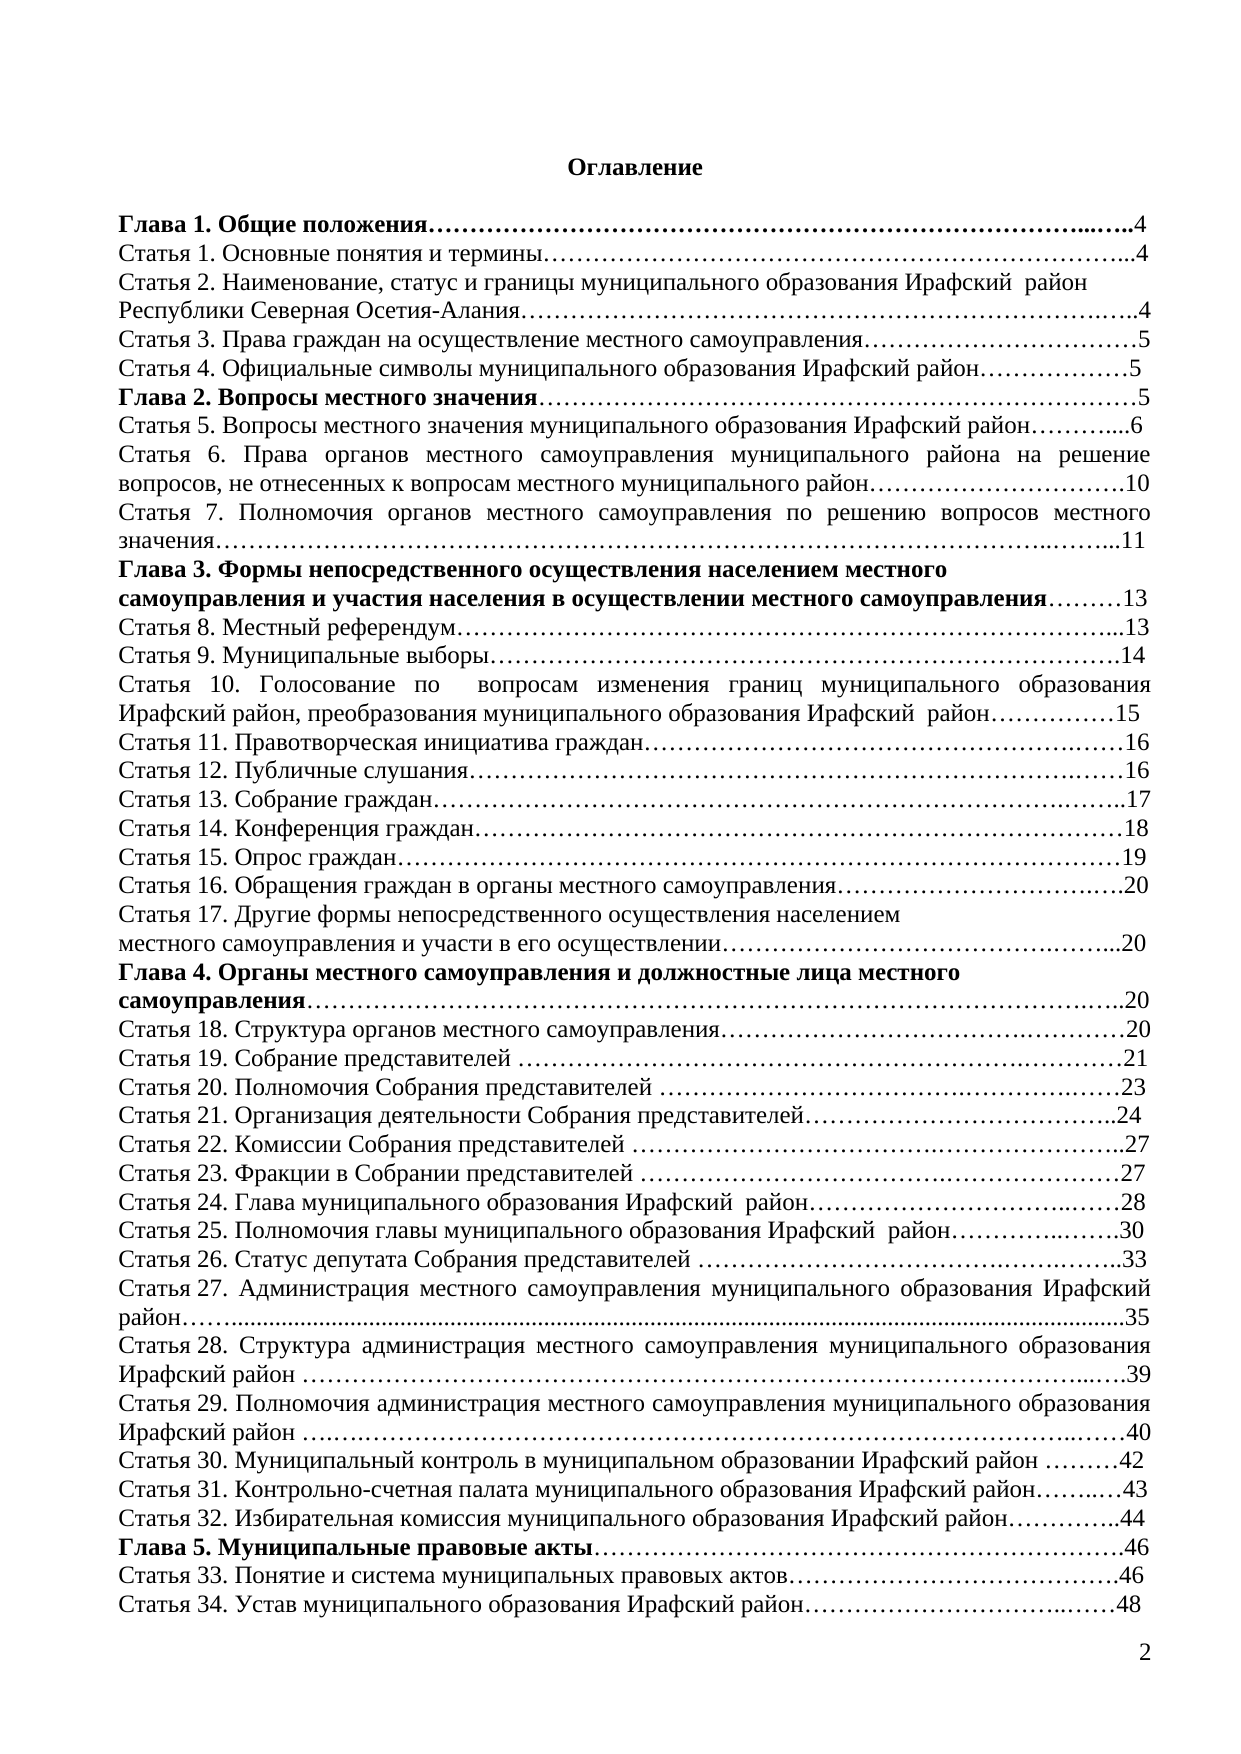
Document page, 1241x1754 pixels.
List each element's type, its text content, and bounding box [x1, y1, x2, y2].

text самоуправления………………………………………………………………………………….…..20 [118, 985, 1152, 1014]
text Статья 22. Комиссии Собрания представителей ……………………………….…………………..27 [118, 1129, 1152, 1158]
text самоуправления и участия населения в осуществлении местного самоуправления………13 [118, 583, 1152, 612]
text Глава 4. Органы местного самоуправления и должностные лица местного [118, 957, 1152, 985]
text Статья 4. Официальные символы муниципального образования Ирафский район………………5 [118, 353, 1152, 382]
text Статья 25. Полномочия главы муниципального образования Ирафский район…………..…….30 [118, 1215, 1152, 1244]
text Статья 5. Вопросы местного значения муниципального образования Ирафский район………....6 [118, 410, 1152, 439]
text Статья 30. Муниципальный контроль в муниципальном образовании Ирафский район ………42 [118, 1445, 1152, 1474]
text Статья 21. Организация деятельности Собрания представителей………………………………..24 [118, 1100, 1152, 1129]
text Статья 29. Полномочия администрация местного самоуправления муниципального образования Ирафский район ….….…………………………………………………………………………..……40 [118, 1388, 1152, 1445]
text Статья 14. Конференция граждан……………………………………………………………………18 [118, 813, 1152, 842]
text Статья 7. Полномочия органов местного самоуправления по решению вопросов местного значения………………………………………………………………………………………..……...11 [118, 497, 1152, 554]
text Статья 20. Полномочия Собрания представителей ……………………………….………….……23 [118, 1072, 1152, 1100]
text местного самоуправления и участи в его осуществлении………………………………….……...20 [118, 928, 1152, 957]
text Статья 16. Обращения граждан в органы местного самоуправления………………………….….20 [118, 870, 1152, 899]
text Глава 2. Вопросы местного значения………………………………………………………………5 [118, 382, 1152, 410]
text Статья 33. Понятие и система муниципальных правовых актов………………………………….46 [118, 1560, 1152, 1589]
text Глава 5. Муниципальные правовые акты……………………………………………………….46 [118, 1532, 1152, 1560]
text Статья 9. Муниципальные выборы………………………………………………………………….14 [118, 640, 1152, 669]
text Статья 15. Опрос граждан……………………………………………………………………………19 [118, 842, 1152, 870]
text Статья 12. Публичные слушания……………………………………………………………….……16 [118, 755, 1152, 784]
text Статья 1. Основные понятия и термины……………………………………………………………...4 [118, 238, 1152, 267]
text Статья 31. Контрольно-счетная палата муниципального образования Ирафский район……..…43 [118, 1474, 1152, 1503]
text Статья 32. Избирательная комиссия муниципального образования Ирафский район…………..44 [118, 1503, 1152, 1532]
text Статья 19. Собрание представителей …………………………………………………….…………21 [118, 1043, 1152, 1072]
text Статья 6. Права органов местного самоуправления муниципального района на решение вопросов, не отнесенных к вопросам местного муниципального район………………………….10 [118, 439, 1152, 497]
text Статья 8. Местный референдум……………………………………………………………………...13 [118, 612, 1152, 640]
text Статья 18. Структура органов местного самоуправления……………………………….…………20 [118, 1014, 1152, 1043]
text Статья 3. Права граждан на осуществление местного самоуправления……………………………5 [118, 324, 1152, 353]
text Статья 28. Структура администрация местного самоуправления муниципального образования Ирафский район …………………………………………………………………………………...….39 [118, 1330, 1152, 1388]
text Статья 26. Статус депутата Собрания представителей ……………………………….…….……..33 [118, 1244, 1152, 1273]
text Статья 24. Глава муниципального образования Ирафский район…………………………..……28 [118, 1187, 1152, 1215]
text Статья 23. Фракции в Собрании представителей ……………………………….…………………27 [118, 1158, 1152, 1187]
text Статья 27. Администрация местного самоуправления муниципального образования Ирафский район……...............................................................................................................................................35 [118, 1273, 1152, 1330]
text Статья 11. Правотворческая инициатива граждан…………………………………………….……16 [118, 727, 1152, 755]
text Статья 34. Устав муниципального образования Ирафский район…………………………..……48 [118, 1589, 1152, 1618]
text Статья 2. Наименование, статус и границы муниципального образования Ирафский район [118, 267, 1152, 295]
text Оглавление [118, 152, 1152, 180]
text Статья 10. Голосование по вопросам изменения границ муниципального образования Ирафский район, преобразования муниципального образования Ирафский район……………15 [118, 669, 1152, 727]
text Статья 17. Другие формы непосредственного осуществления населением [118, 899, 1152, 928]
text Глава 3. Формы непосредственного осуществления населением местного [118, 554, 1152, 583]
text Глава 1. Общие положения……………………………………………………………………...…..4 [118, 209, 1152, 238]
text Статья 13. Собрание граждан………………………………………………………………….……..17 [118, 784, 1152, 813]
text Республики Северная Осетия-Алания…………………………………………………………….…..4 [118, 295, 1152, 324]
